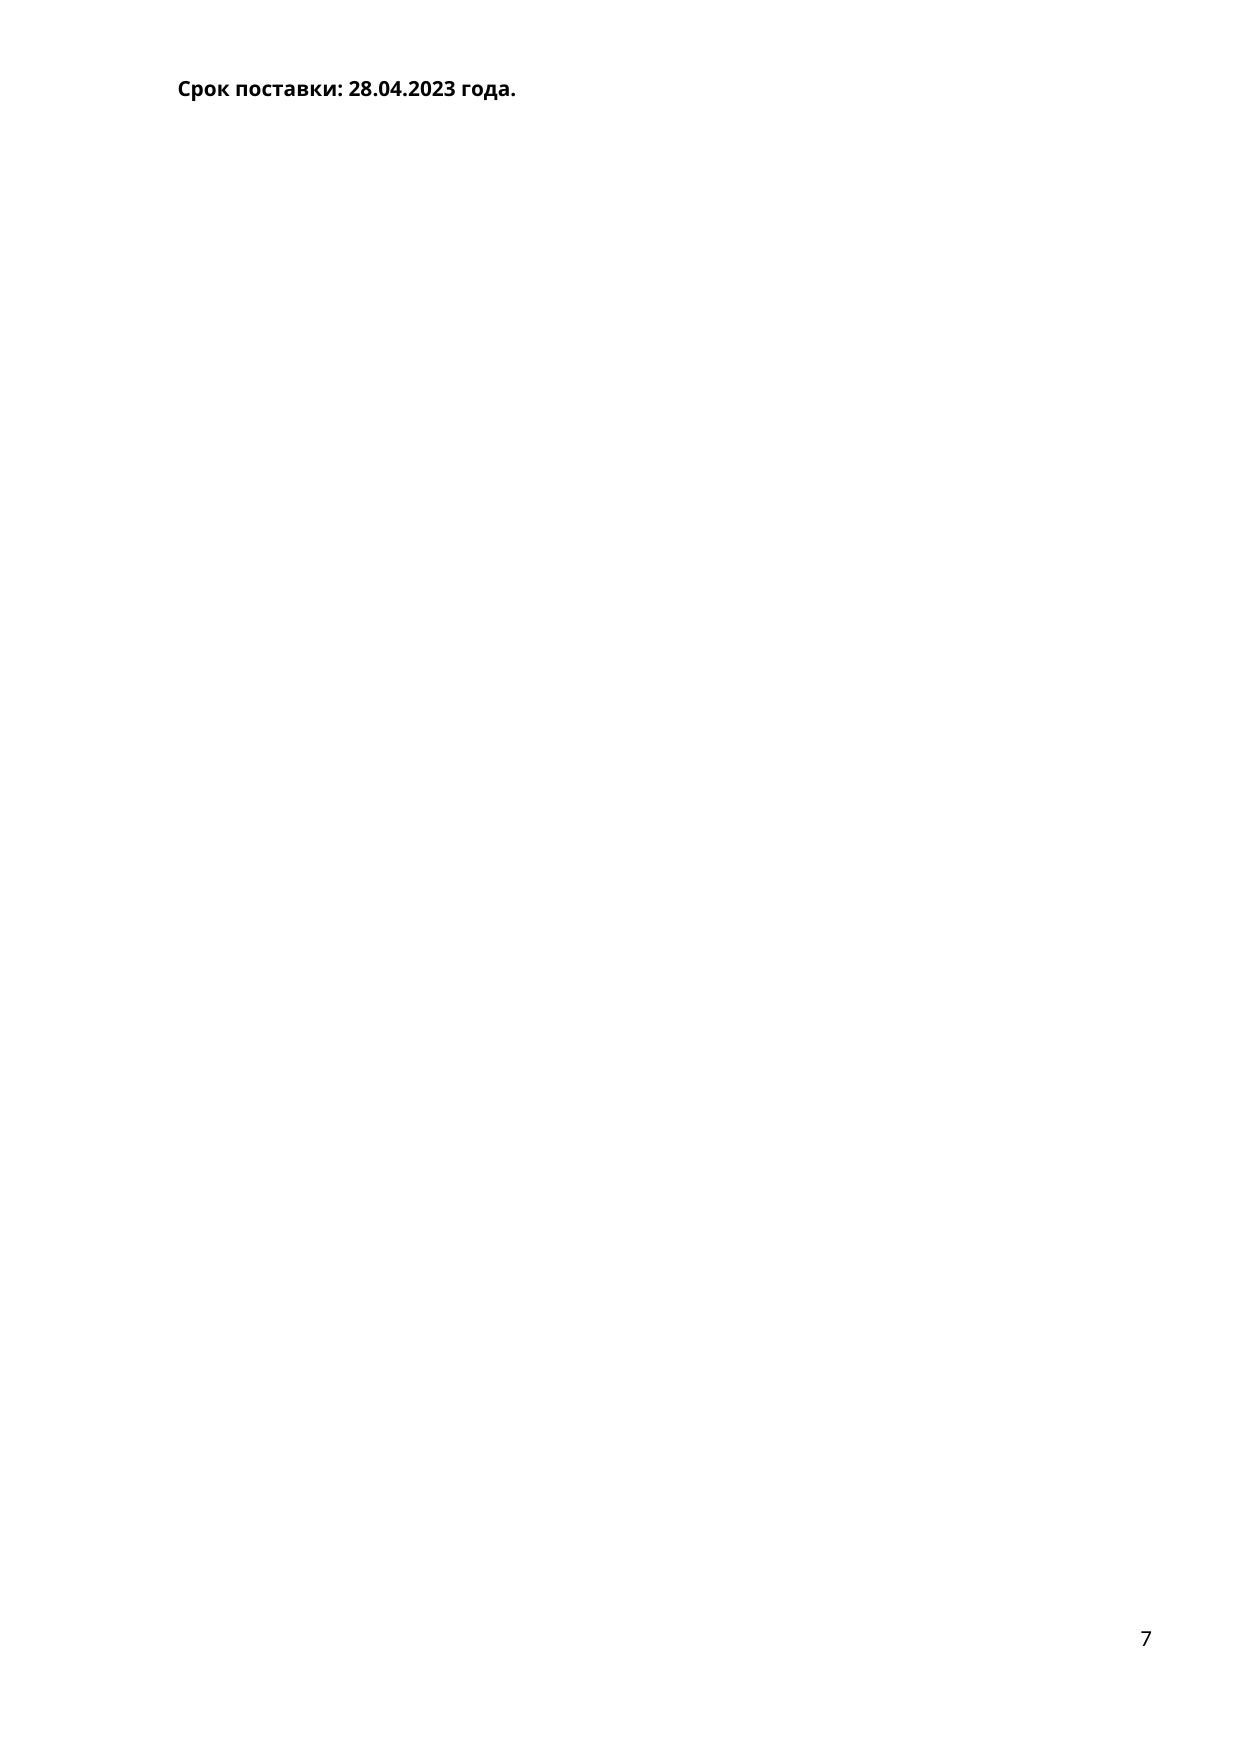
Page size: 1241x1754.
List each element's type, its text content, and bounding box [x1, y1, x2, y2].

text Срок поставки: 28.04.2023 года. [177, 74, 1211, 102]
